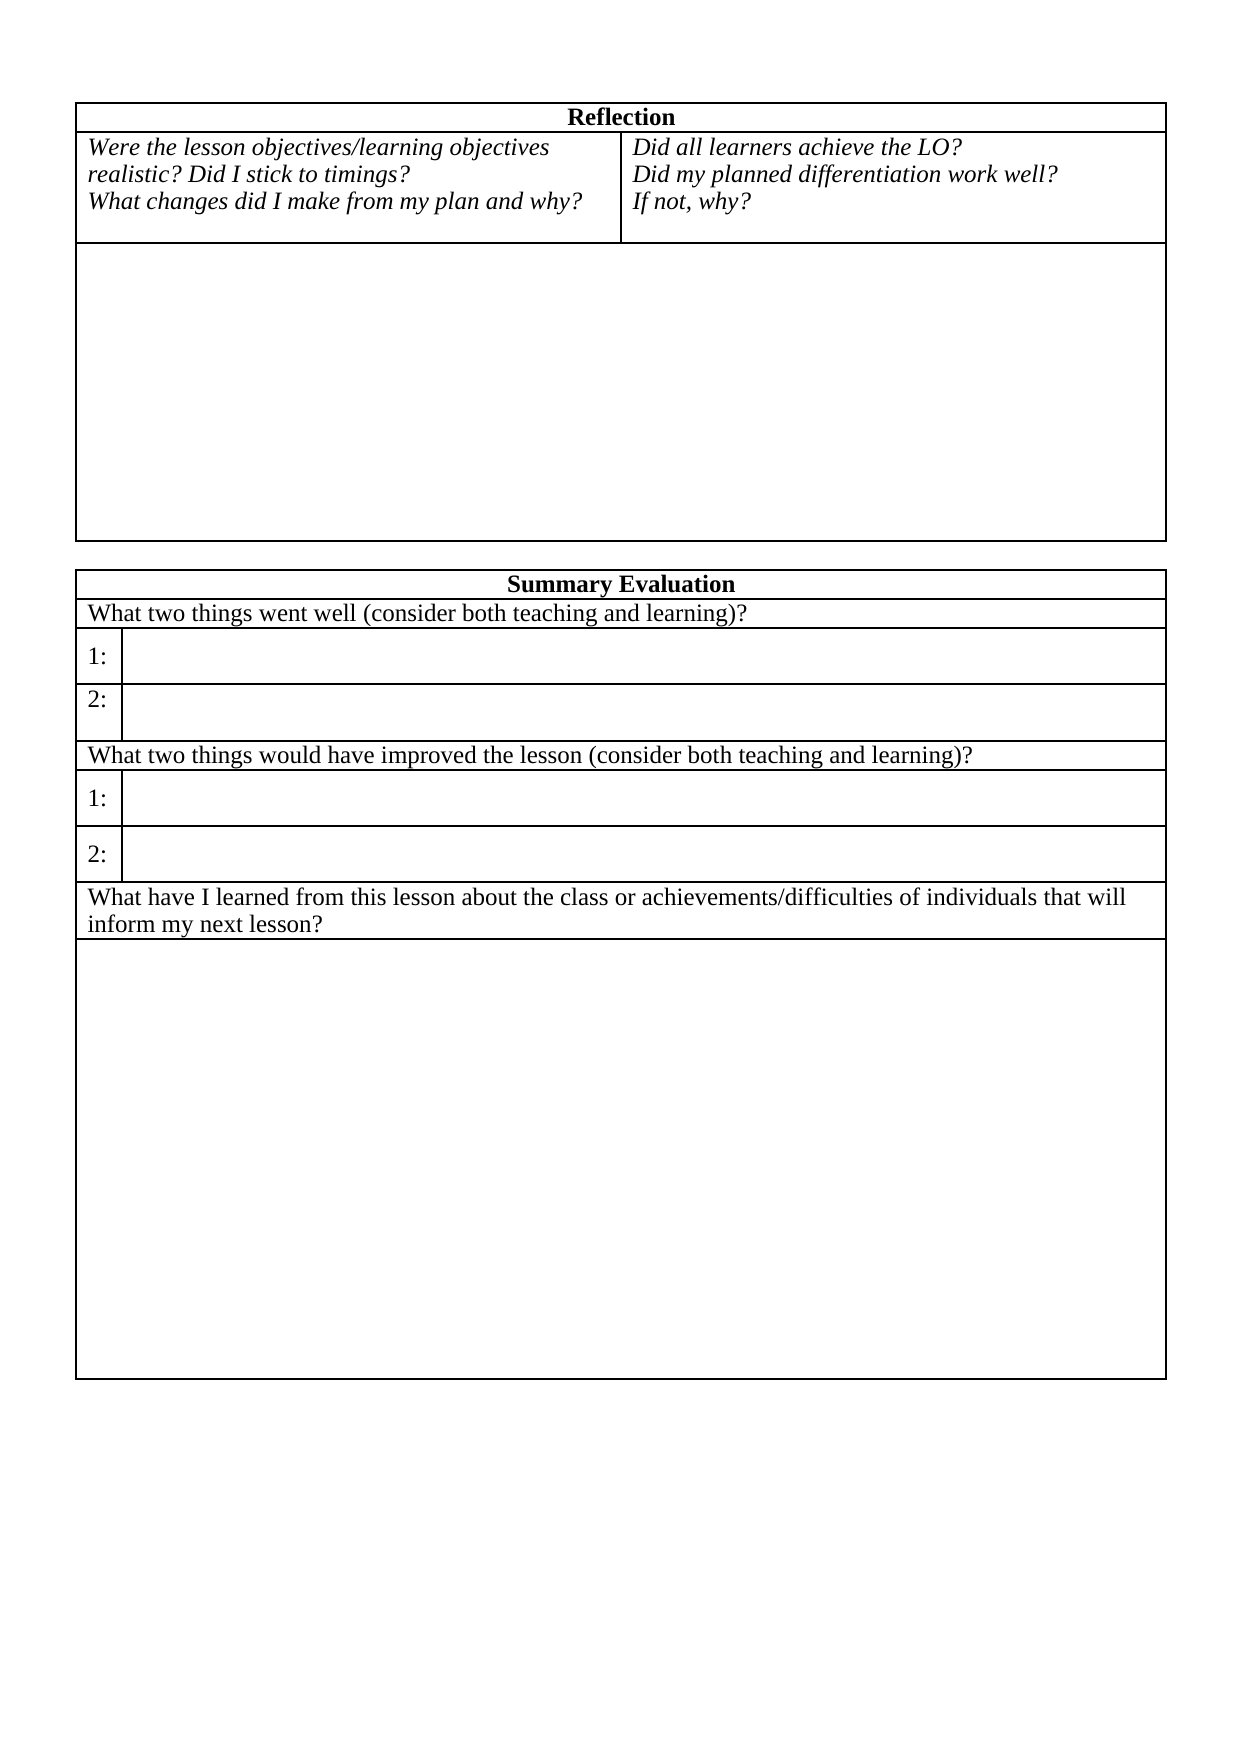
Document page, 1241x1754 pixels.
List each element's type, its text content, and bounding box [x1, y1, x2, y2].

table_cell [77, 244, 1165, 539]
table_cell What have I learned from this lesson about the class or achievements/difficulties of individuals that will inform my next lesson? [77, 883, 1165, 937]
table_cell [123, 827, 1165, 881]
table_cell Did all learners achieve the LO? Did my planned differentiation work well? If not, why? [622, 133, 1165, 242]
table_cell [123, 629, 1165, 683]
table_cell 2: [77, 685, 121, 739]
table_cell [123, 685, 1165, 739]
table_cell Were the lesson objectives/learning objectives realistic? Did I stick to timings? What changes did I make from my plan and why? [77, 133, 620, 242]
table_cell [123, 771, 1165, 825]
table_cell What two things went well (consider both teaching and learning)? [77, 600, 1165, 627]
table_cell 1: [77, 771, 121, 825]
table_header Summary Evaluation [77, 571, 1165, 598]
table_header Reflection [77, 104, 1165, 131]
table_cell 1: [77, 629, 121, 683]
table_cell 2: [77, 827, 121, 881]
table_cell [77, 940, 1165, 1378]
table_cell What two things would have improved the lesson (consider both teaching and learning)? [77, 742, 1165, 769]
